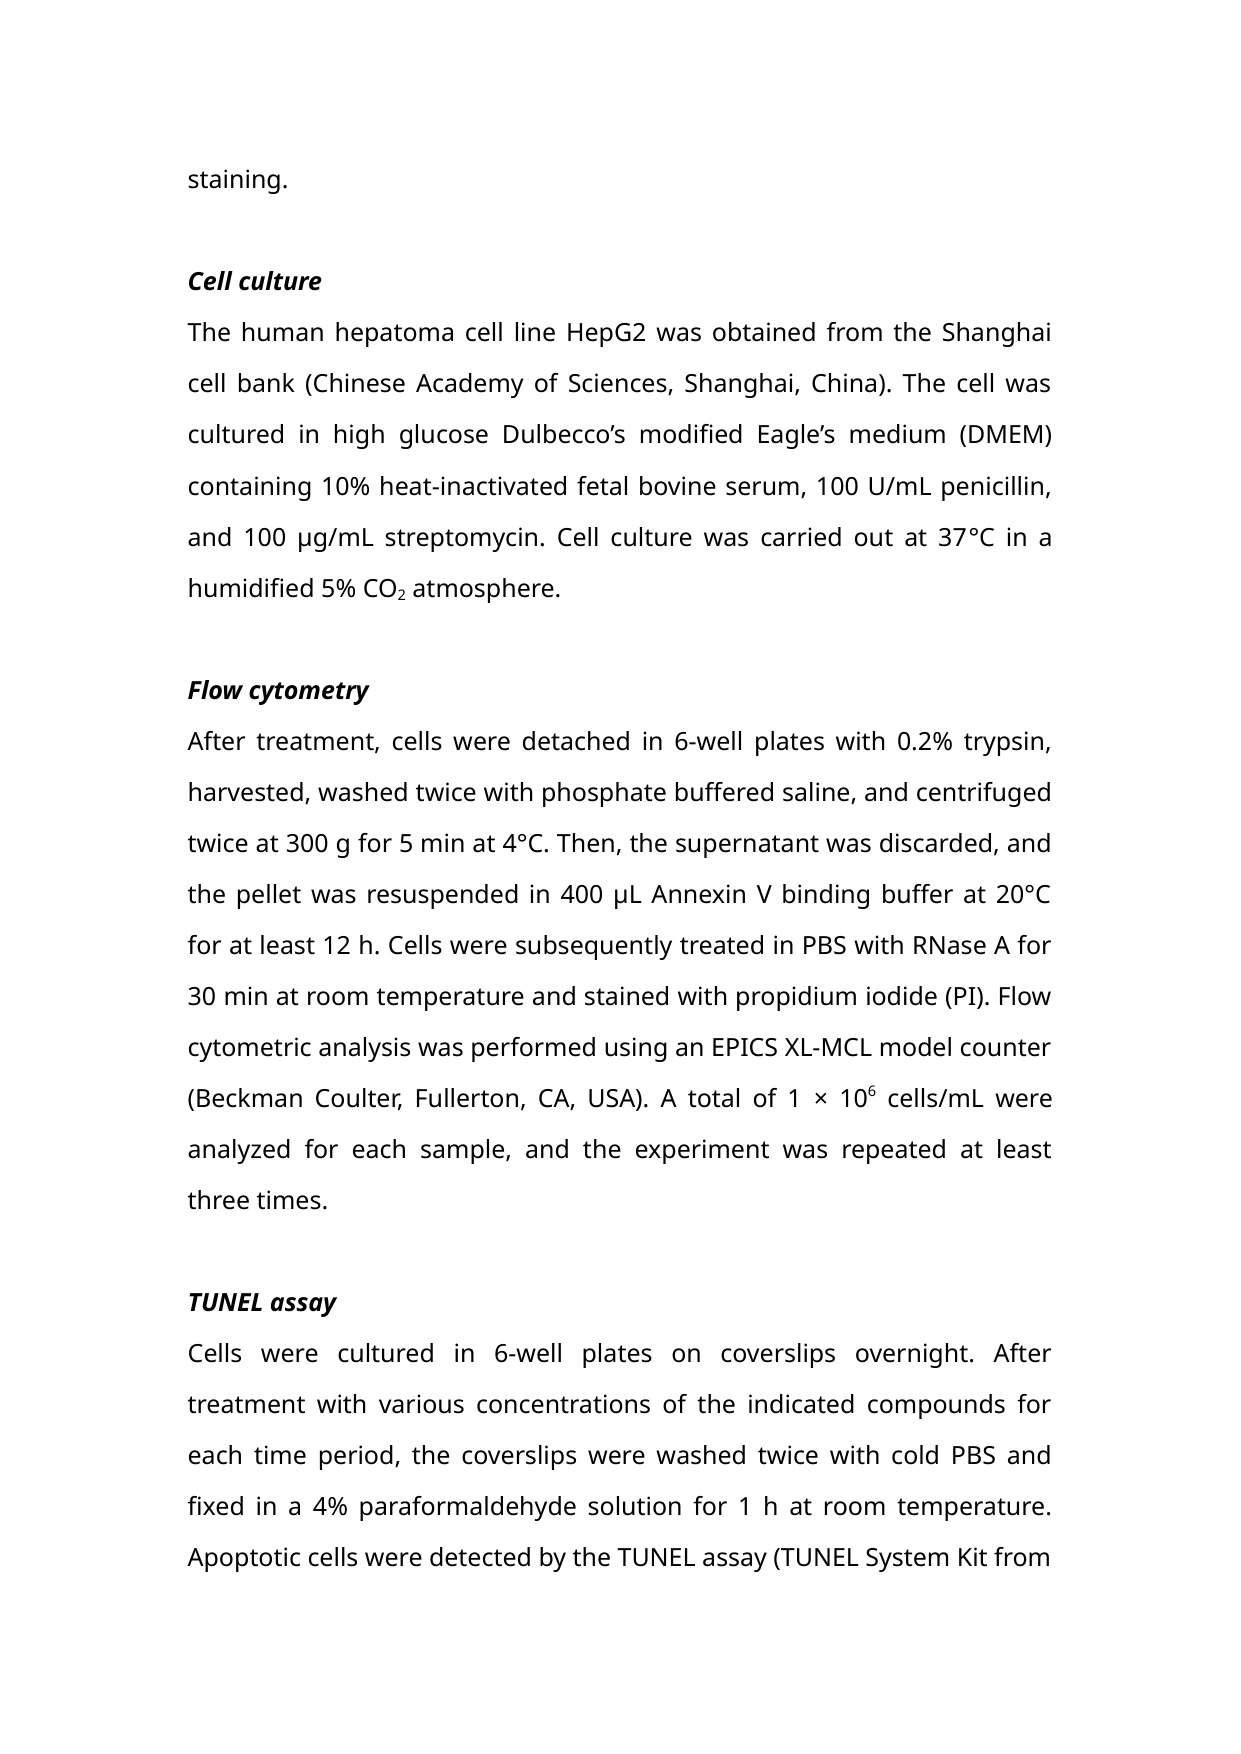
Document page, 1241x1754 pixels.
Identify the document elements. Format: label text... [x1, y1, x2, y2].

text Flow cytometry [187, 672, 1053, 706]
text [187, 1336, 1053, 1574]
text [187, 162, 1053, 196]
text TUNEL assay [187, 1285, 1053, 1319]
text After treatment, cells were detached in 6-well plates with 0.2% trypsin, harvested, washed twice with phosphate buffered saline, and centrifuged twice at 300 g for 5 min at 4°C. Then, the supernatant was discarded, and the pellet was resuspended in 400 μL Annexin V binding buffer at 20°C for at least 12 h. Cells were subsequently treated in PBS with RNase A for 30 min at room temperature and stained with propidium iodide (PI). Flow cytometric analysis was performed using an EPICS XL-MCL model counter (Beckman Coulter, Fullerton, CA, USA). A total of 1 × 106 cells/mL were analyzed for each sample, and the experiment was repeated at least three times. [187, 723, 1053, 1217]
text The human hepatoma cell line HepG2 was obtained from the Shanghai cell bank (Chinese Academy of Sciences, Shanghai, China). The cell was cultured in high glucose Dulbecco’s modified Eagle’s medium (DMEM) containing 10% heat-inactivated fetal bovine serum, 100 U/mL penicillin, and 100 μg/mL streptomycin. Cell culture was carried out at 37°C in a humidified 5% CO2 atmosphere. [187, 315, 1053, 604]
text Cell culture [187, 264, 1053, 298]
